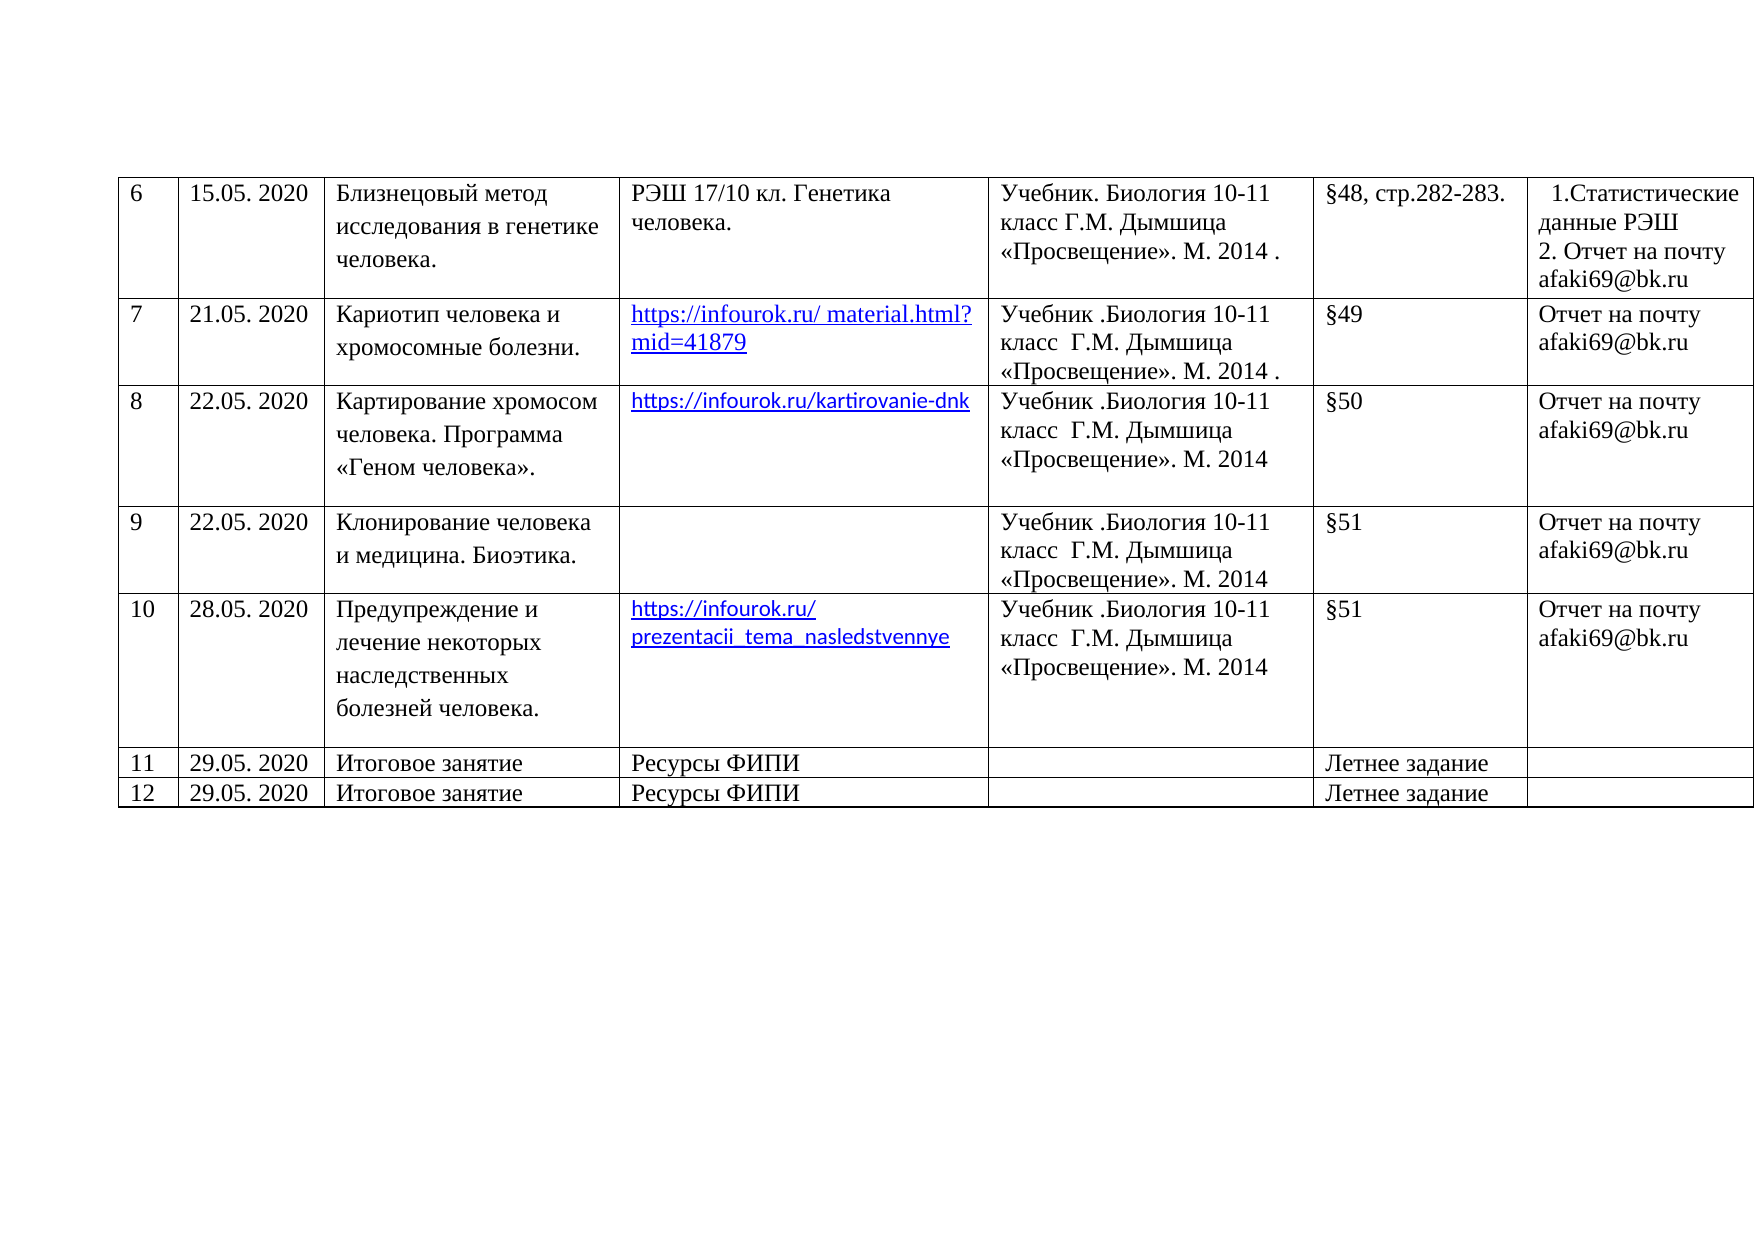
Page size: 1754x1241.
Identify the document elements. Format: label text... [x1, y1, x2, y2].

table_cell [1528, 778, 1753, 806]
table_cell Отчет на почту afaki69@bk.ru [1528, 299, 1753, 385]
table_cell Картирование хромосом человека. Программа «Геном человека». [325, 386, 619, 506]
table_cell Учебник .Биология 10-11 класс Г.М. Дымшица «Просвещение». М. 2014 . [989, 299, 1313, 385]
table_cell §48, стр.282-283. [1314, 178, 1527, 298]
table_cell Летнее задание [1314, 748, 1527, 777]
table_cell §49 [1314, 299, 1527, 385]
table_cell Учебник .Биология 10-11 класс Г.М. Дымшица «Просвещение». М. 2014 [989, 386, 1313, 506]
table_cell 11 [119, 748, 178, 777]
table_cell https://infourok.ru/ material.html?mid=41879 [620, 299, 988, 385]
table_cell [620, 507, 988, 593]
table_cell 12 [119, 778, 178, 806]
table_cell 10 [119, 594, 178, 747]
table_cell Отчет на почту afaki69@bk.ru [1528, 386, 1753, 506]
table_cell 29.05. 2020 [179, 778, 324, 806]
table_cell Предупреждение и лечение некоторых наследственных болезней человека. [325, 594, 619, 747]
table_cell https://infourok.ru/prezentacii_tema_nasledstvennye [620, 594, 988, 747]
table_cell Близнецовый метод исследования в генетике человека. [325, 178, 619, 298]
table_cell Летнее задание [1314, 778, 1527, 806]
table_cell Учебник .Биология 10-11 класс Г.М. Дымшица «Просвещение». М. 2014 [989, 507, 1313, 593]
table_cell [989, 748, 1313, 777]
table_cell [1528, 178, 1753, 298]
table_cell §51 [1314, 507, 1527, 593]
table_cell 29.05. 2020 [179, 748, 324, 777]
table_cell [989, 778, 1313, 806]
table_cell 28.05. 2020 [179, 594, 324, 747]
table_cell 22.05. 2020 [179, 507, 324, 593]
table_cell 6 [119, 178, 178, 298]
table_cell 7 [119, 299, 178, 385]
table_cell 22.05. 2020 [179, 386, 324, 506]
table_cell https://infourok.ru/kartirovanie-dnk [620, 386, 988, 506]
table_cell Ресурсы ФИПИ [620, 748, 988, 777]
table_cell §50 [1314, 386, 1527, 506]
table_cell 8 [119, 386, 178, 506]
table_cell Итоговое занятие [325, 778, 619, 806]
table_cell 15.05. 2020 [179, 178, 324, 298]
table_cell Учебник .Биология 10-11 класс Г.М. Дымшица «Просвещение». М. 2014 [989, 594, 1313, 747]
table_cell Клонирование человека и медицина. Биоэтика. [325, 507, 619, 593]
table_cell [1528, 748, 1753, 777]
table_cell 21.05. 2020 [179, 299, 324, 385]
table_cell Отчет на почту afaki69@bk.ru [1528, 507, 1753, 593]
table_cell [620, 178, 988, 298]
table_cell §51 [1314, 594, 1527, 747]
table_cell Кариотип человека и хромосомные болезни. [325, 299, 619, 385]
table_cell 9 [119, 507, 178, 593]
table_cell Итоговое занятие [325, 748, 619, 777]
table_cell Ресурсы ФИПИ [620, 778, 988, 806]
table_cell Отчет на почту afaki69@bk.ru [1528, 594, 1753, 747]
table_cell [989, 178, 1313, 298]
